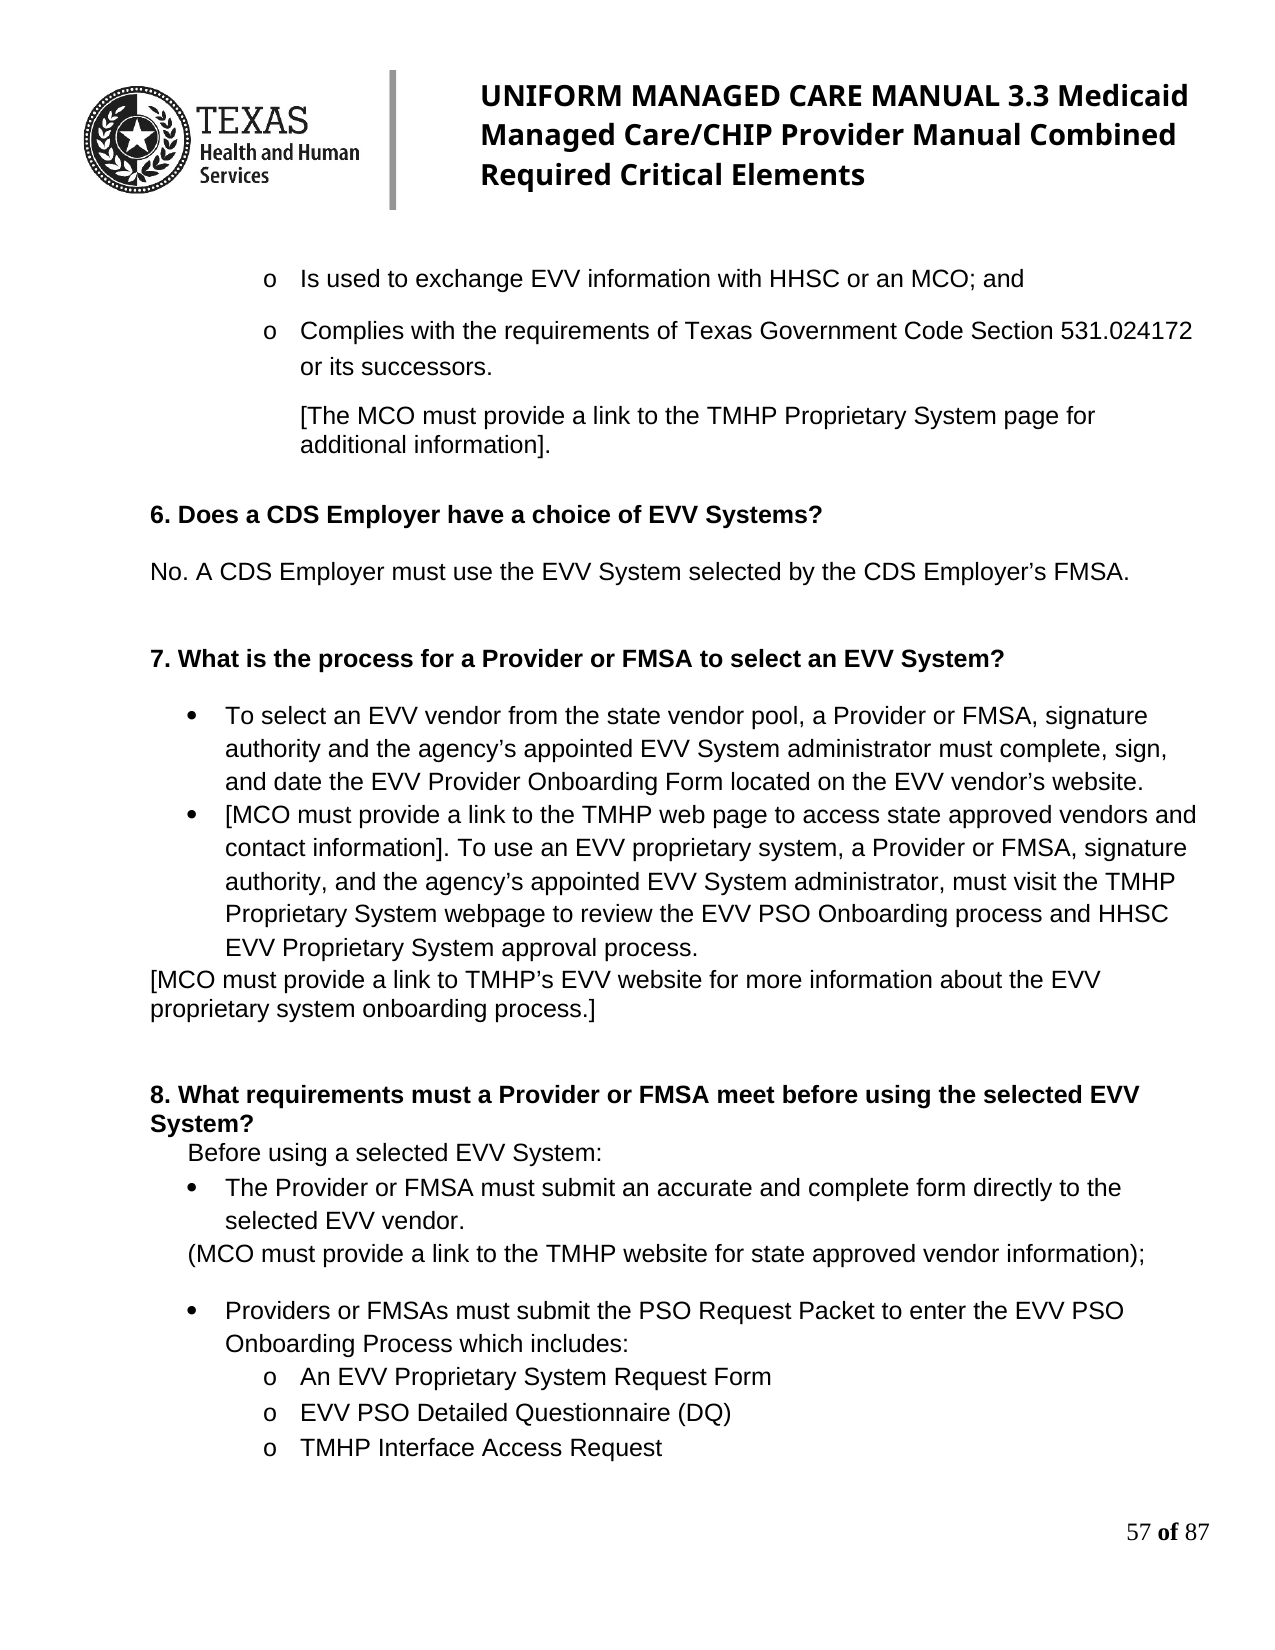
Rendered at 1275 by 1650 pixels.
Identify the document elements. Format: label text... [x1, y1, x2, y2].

text 7. What is the process for a Provider or FMSA to select an EVV System? [150, 644, 1209, 672]
list Complies with the requirements of Texas Government Code Section 531.024172 or its successors. [262, 316, 1209, 380]
list TMHP Interface Access Request [262, 1433, 1209, 1464]
text 6. Does a CDS Employer have a choice of EVV Systems? [150, 500, 1209, 529]
list An EVV Proprietary System Request Form [262, 1362, 1209, 1393]
list EVV PSO Detailed Questionnaire (DQ) [262, 1398, 1209, 1429]
text Before using a selected EVV System: [187, 1138, 1209, 1167]
list Is used to exchange EVV information with HHSC or an MCO; and [262, 264, 1209, 295]
list Providers or FMSAs must submit the PSO Request Packet to enter the EVV PSO Onboarding Process which includes: [187, 1296, 1209, 1358]
picture [83, 68, 397, 211]
text 8. What requirements must a Provider or FMSA meet before using the selected EVV System? [150, 1081, 1209, 1138]
list To select an EVV vendor from the state vendor pool, a Provider or FMSA, signature authority and the agency’s appointed EVV System administrator must complete, sign, and date the EVV Provider Onboarding Form located on the EVV vendor’s website. [187, 701, 1209, 796]
text [The MCO must provide a link to the TMHP Proprietary System page for additional information]. [300, 401, 1209, 459]
text (MCO must provide a link to the TMHP website for state approved vendor information); [187, 1239, 1209, 1267]
text No. A CDS Employer must use the EVV System selected by the CDS Employer’s FMSA. [150, 557, 1209, 586]
list [MCO must provide a link to the TMHP web page to access state approved vendors and contact information]. To use an EVV proprietary system, a Provider or FMSA, signature authority, and the agency’s appointed EVV System administrator, must visit the TMHP Proprietary System webpage to review the EVV PSO Onboarding process and HHSC EVV Proprietary System approval process. [187, 800, 1209, 961]
text [MCO must provide a link to TMHP’s EVV website for more information about the EVV proprietary system onboarding process.] [150, 966, 1209, 1023]
list The Provider or FMSA must submit an accurate and complete form directly to the selected EVV vendor. [187, 1172, 1209, 1234]
